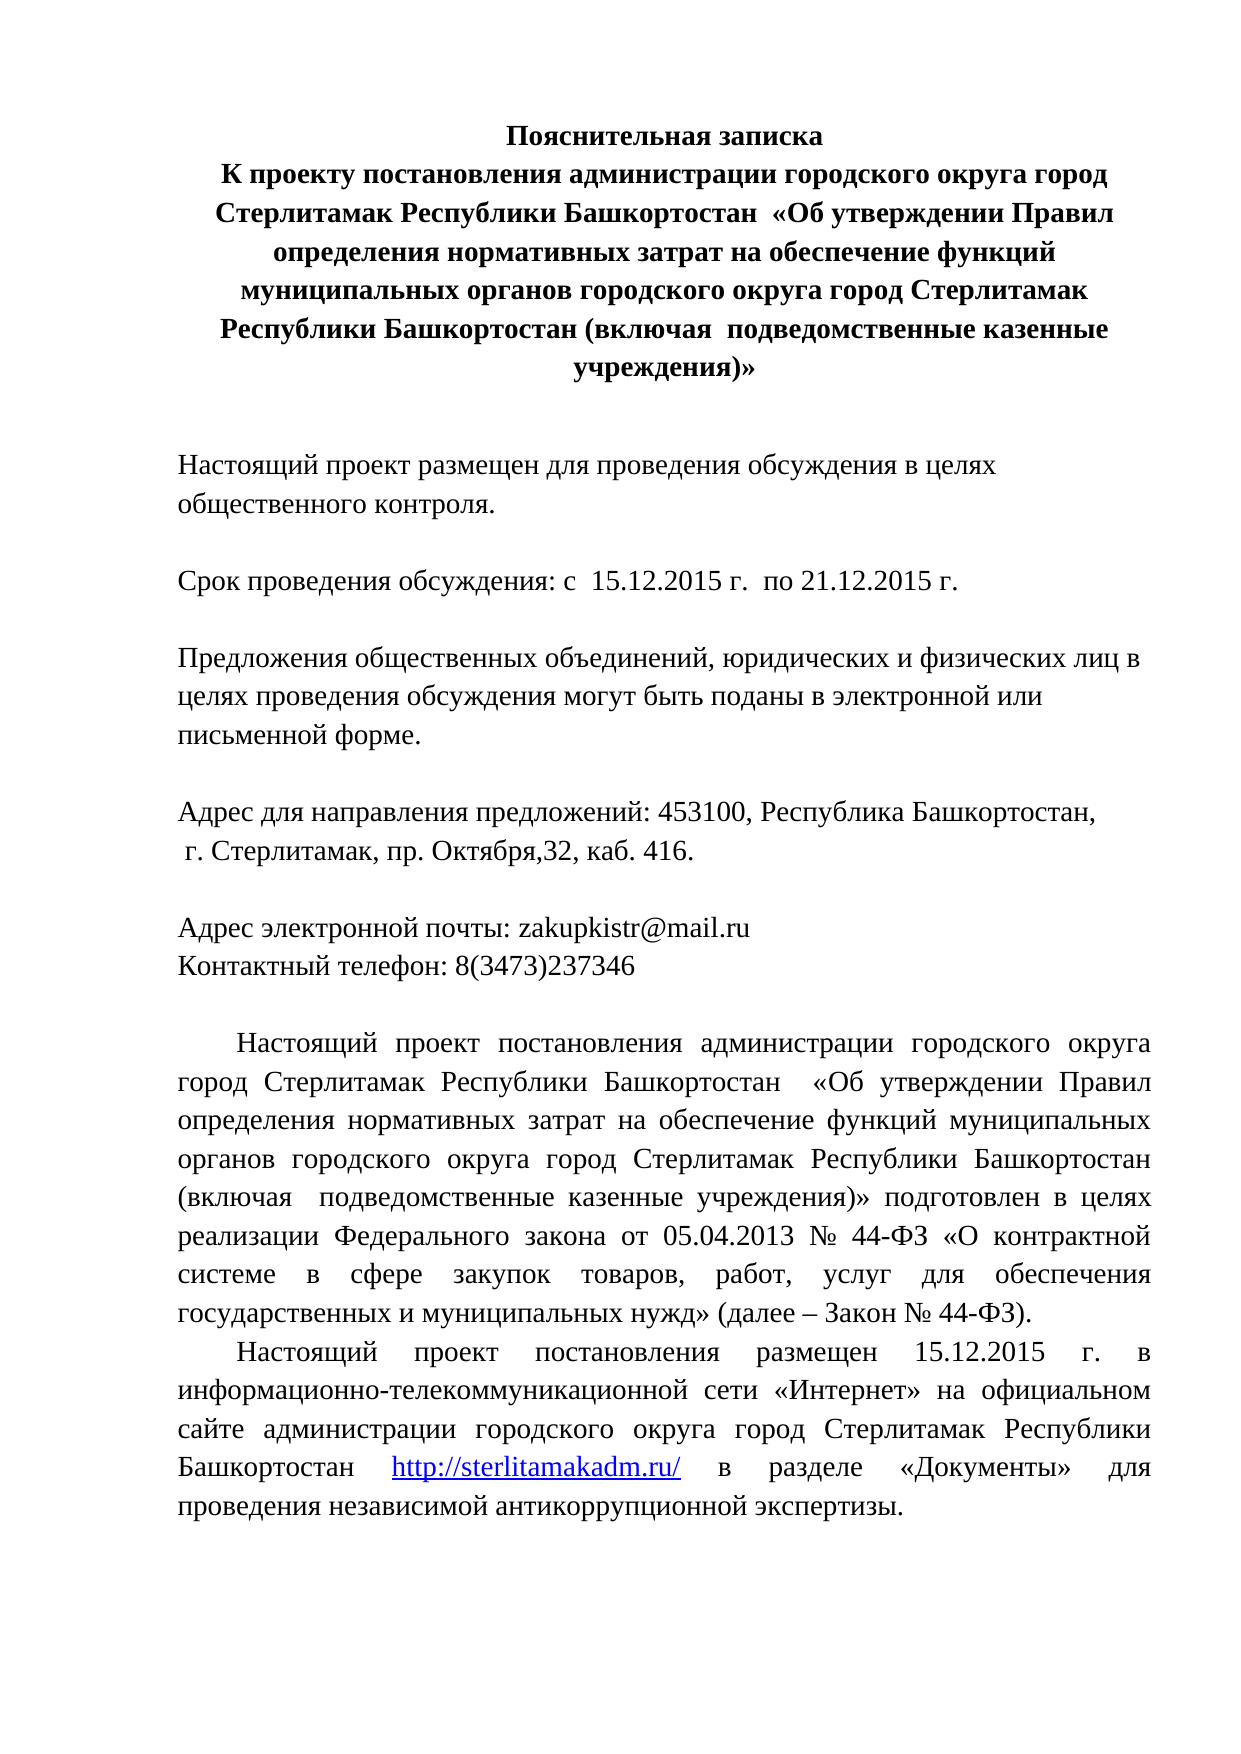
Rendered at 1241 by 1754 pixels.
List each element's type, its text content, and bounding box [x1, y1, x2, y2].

text Пояснительная записка [177, 118, 1152, 152]
text Настоящий проект постановления администрации городского округа город Стерлитамак Республики Башкортостан «Об утверждении Правил определения нормативных затрат на обеспечение функций муниципальных органов городского округа город Стерлитамак Республики Башкортостан (включая подведомственные казенные учреждения)» подготовлен в целях реализации Федерального закона от 05.04.2013 № 44-ФЗ «О контрактной системе в сфере закупок товаров, работ, услуг для обеспечения государственных и муниципальных нужд» (далее – Закон № 44-ФЗ). [177, 1025, 1152, 1329]
text К проекту постановления администрации городского округа город Стерлитамак Республики Башкортостан «Об утверждении Правил определения нормативных затрат на обеспечение функций муниципальных органов городского округа город Стерлитамак Республики Башкортостан (включая подведомственные казенные учреждения)» [177, 157, 1152, 383]
text Адрес электронной почты: zakupkistr@mail.ru [177, 910, 1152, 943]
text Срок проведения обсуждения: с 15.12.2015 г. по 21.12.2015 г. [177, 563, 1152, 596]
text Настоящий проект размещен для проведения обсуждения в целях общественного контроля. [177, 447, 1152, 519]
text Предложения общественных объединений, юридических и физических лиц в целях проведения обсуждения могут быть поданы в электронной или письменной форме. [177, 640, 1152, 751]
text Настоящий проект постановления размещен 15.12.2015 г. в информационно-телекоммуникационной сети «Интернет» на официальном сайте администрации городского округа город Стерлитамак Республики Башкортостан http://sterlitamakadm.ru/ в разделе «Документы» для проведения независимой антикоррупционной экспертизы. [177, 1334, 1152, 1521]
text Адрес для направления предложений: 453100, Республика Башкортостан, [177, 794, 1152, 828]
text г. Стерлитамак, пр. Октября,32, каб. 416. [177, 833, 1152, 866]
text Контактный телефон: 8(3473)237346 [177, 948, 1152, 982]
